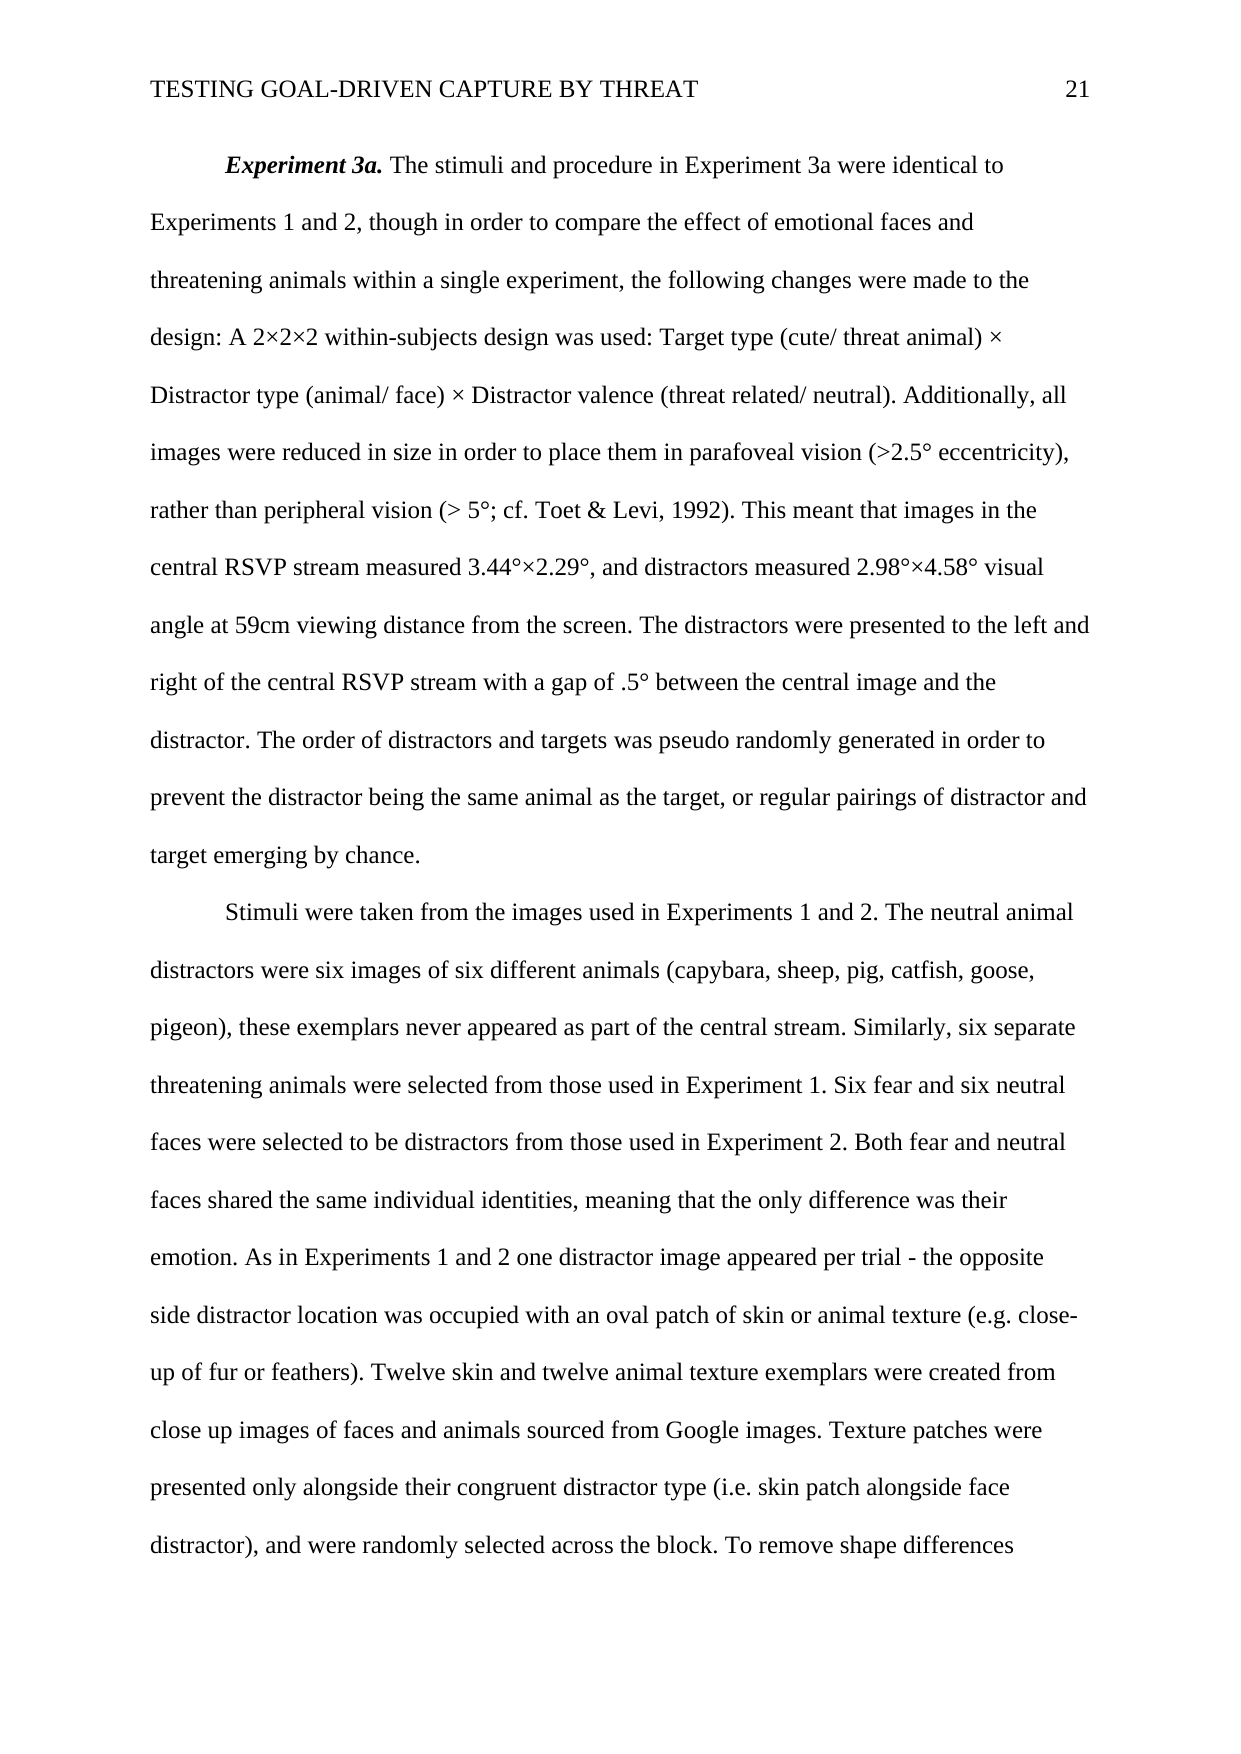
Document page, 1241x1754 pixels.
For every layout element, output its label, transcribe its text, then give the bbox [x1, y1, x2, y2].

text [150, 897, 1090, 1559]
text Experiment 3a. The stimuli and procedure in Experiment 3a were identical to Experiments 1 and 2, though in order to compare the effect of emotional faces and threatening animals within a single experiment, the following changes were made to the design: A 2×2×2 within-subjects design was used: Target type (cute/ threat animal) × Distractor type (animal/ face) × Distractor valence (threat related/ neutral). Additionally, all images were reduced in size in order to place them in parafoveal vision (>2.5° eccentricity), rather than peripheral vision (> 5°; cf. Toet & Levi, 1992). This meant that images in the central RSVP stream measured 3.44°×2.29°, and distractors measured 2.98°×4.58° visual angle at 59cm viewing distance from the screen. The distractors were presented to the left and right of the central RSVP stream with a gap of .5° between the central image and the distractor. The order of distractors and targets was pseudo randomly generated in order to prevent the distractor being the same animal as the target, or regular pairings of distractor and target emerging by chance. [150, 150, 1090, 869]
